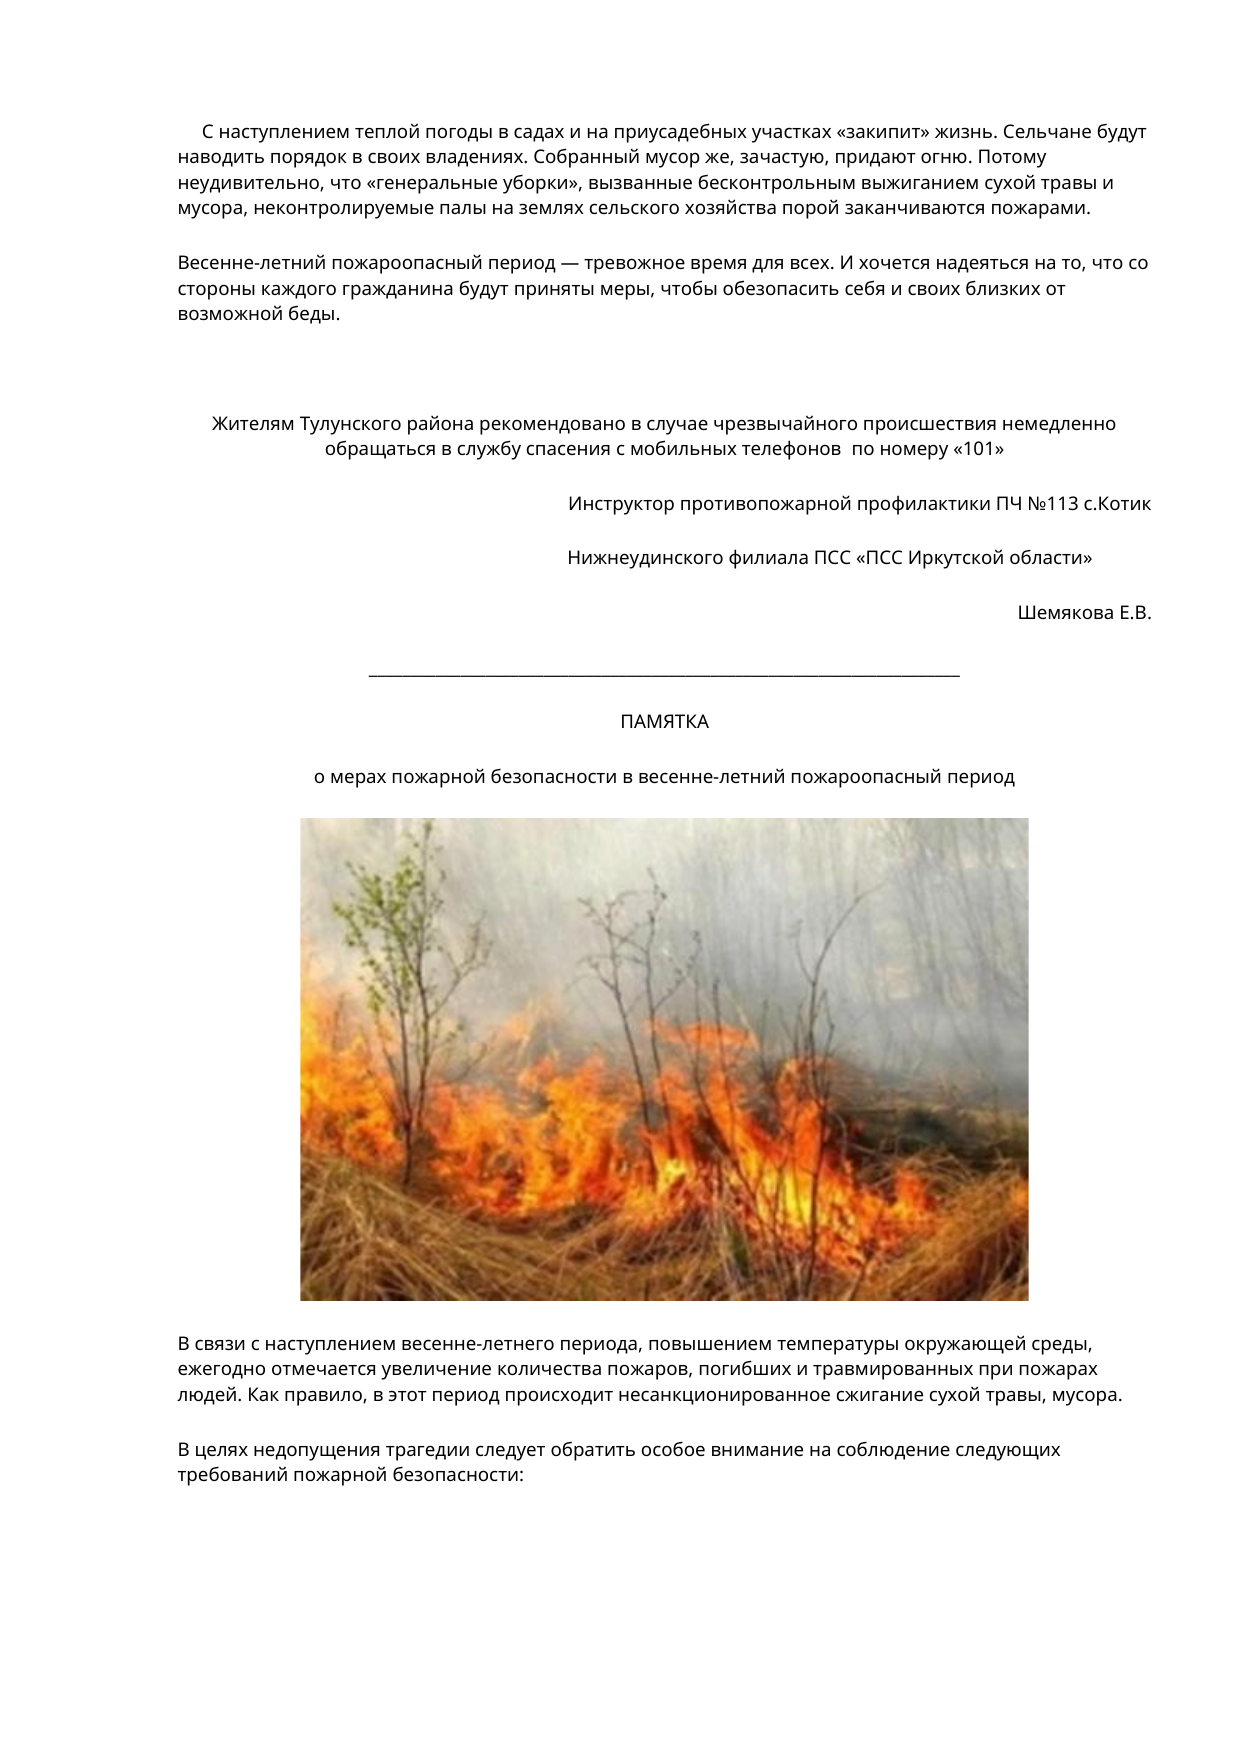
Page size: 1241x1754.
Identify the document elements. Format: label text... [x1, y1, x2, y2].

picture [300, 818, 1029, 1301]
text Шемякова Е.В. [177, 599, 1152, 625]
text С наступлением теплой погоды в садах и на приусадебных участках «закипит» жизнь. Сельчане будут наводить порядок в своих владениях. Собранный мусор же, зачастую, придают огню. Потому неудивительно, что «генеральные уборки», вызванные бесконтрольным выжиганием сухой травы и мусора, неконтролируемые палы на землях сельского хозяйства порой заканчиваются пожарами. [177, 118, 1152, 220]
text Инструктор противопожарной профилактики ПЧ №113 с.Котик [177, 490, 1152, 516]
text ПАМЯТКА [177, 709, 1152, 734]
text В связи с наступлением весенне-летнего периода, повышением температуры окружающей среды, ежегодно отмечается увеличение количества пожаров, погибших и травмированных при пожарах людей. Как правило, в этот период происходит несанкционированное сжигание сухой травы, мусора. [177, 1330, 1152, 1407]
text В целях недопущения трагедии следует обратить особое внимание на соблюдение следующих требований пожарной безопасности: [177, 1436, 1152, 1487]
text Жителям Тулунского района рекомендовано в случае чрезвычайного происшествия немедленно обращаться в службу спасения с мобильных телефонов по номеру «101» [177, 410, 1152, 461]
text Весенне-летний пожароопасный период — тревожное время для всех. И хочется надеяться на то, что со стороны каждого гражданина будут приняты меры, чтобы обезопасить себя и своих близких от возможной беды. [177, 249, 1152, 326]
text о мерах пожарной безопасности в весенне-летний пожароопасный период [177, 763, 1152, 789]
text Нижнеудинского филиала ПСС «ПСС Иркутской области» [177, 545, 1152, 570]
text _______________________________________________________________________ [177, 654, 1152, 679]
